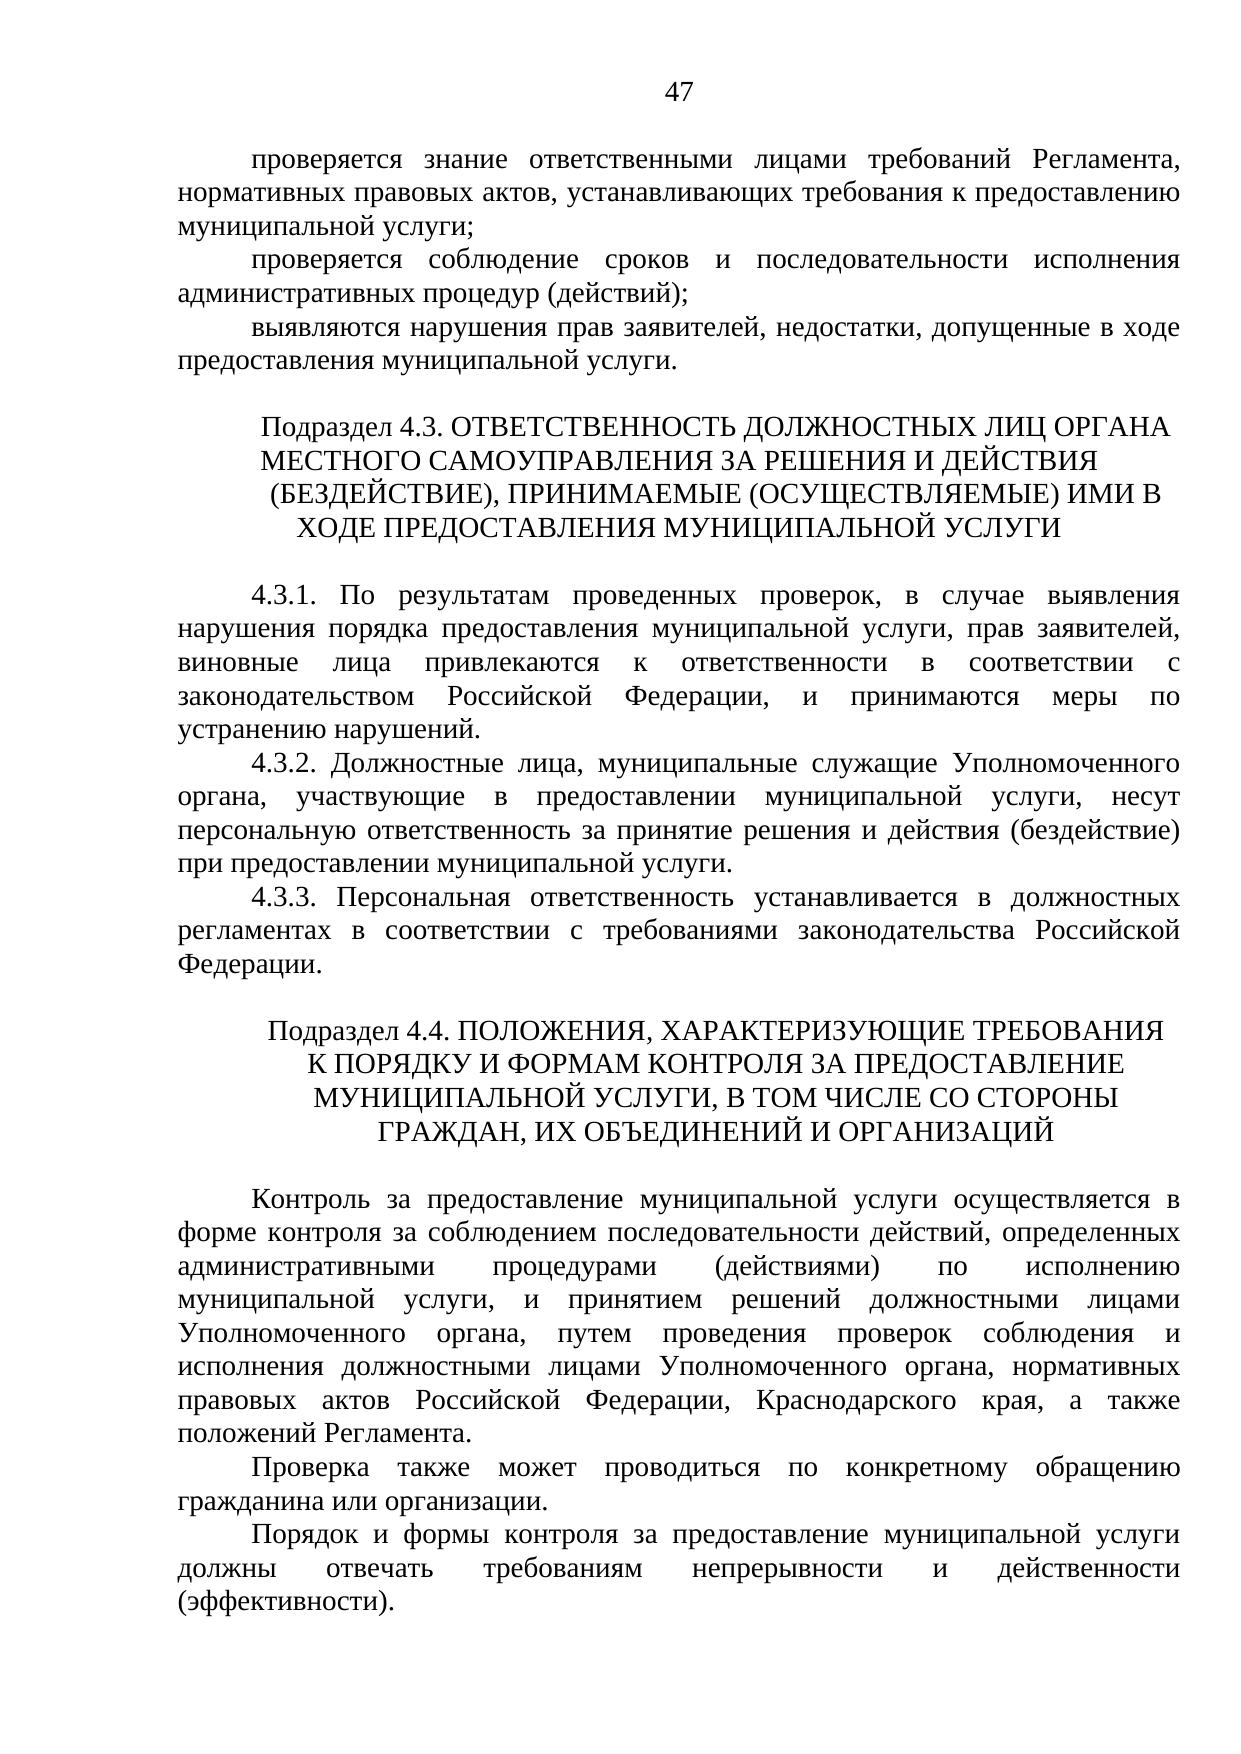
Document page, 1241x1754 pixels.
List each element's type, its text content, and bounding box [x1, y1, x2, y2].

text выявляются нарушения прав заявителей, недостатки, допущенные в ходе предоставления муниципальной услуги. [177, 309, 1181, 376]
text Контроль за предоставление муниципальной услуги осуществляется в форме контроля за соблюдением последовательности действий, определенных административными процедурами (действиями) по исполнению муниципальной услуги, и принятием решений должностными лицами Уполномоченного органа, путем проведения проверок соблюдения и исполнения должностными лицами Уполномоченного органа, нормативных правовых актов Российской Федерации, Краснодарского края, а также положений Регламента. [177, 1181, 1181, 1449]
text МУНИЦИПАЛЬНОЙ УСЛУГИ, В ТОМ ЧИСЛЕ СО СТОРОНЫ [177, 1080, 1181, 1114]
text К ПОРЯДКУ И ФОРМАМ КОНТРОЛЯ ЗА ПРЕДОСТАВЛЕНИЕ [177, 1047, 1181, 1080]
text проверяется соблюдение сроков и последовательности исполнения административных процедур (действий); [177, 242, 1181, 309]
text Проверка также может проводиться по конкретному обращению гражданина или организации. [177, 1449, 1181, 1516]
text проверяется знание ответственными лицами требований Регламента, нормативных правовых актов, устанавливающих требования к предоставлению муниципальной услуги; [177, 141, 1181, 242]
text 4.3.3. Персональная ответственность устанавливается в должностных регламентах в соответствии с требованиями законодательства Российской Федерации. [177, 879, 1181, 979]
text ГРАЖДАН, ИХ ОБЪЕДИНЕНИЙ И ОРГАНИЗАЦИЙ [177, 1114, 1181, 1147]
text (БЕЗДЕЙСТВИЕ), ПРИНИМАЕМЫЕ (ОСУЩЕСТВЛЯЕМЫЕ) ИМИ В ХОДЕ ПРЕДОСТАВЛЕНИЯ МУНИЦИПАЛЬНОЙ УСЛУГИ [177, 476, 1181, 543]
text Подраздел 4.4. ПОЛОЖЕНИЯ, ХАРАКТЕРИЗУЮЩИЕ ТРЕБОВАНИЯ [177, 1013, 1181, 1047]
text 4.3.2. Должностные лица, муниципальные служащие Уполномоченного органа, участвующие в предоставлении муниципальной услуги, несут персональную ответственность за принятие решения и действия (бездействие) при предоставлении муниципальной услуги. [177, 745, 1181, 879]
text 4.3.1. По результатам проведенных проверок, в случае выявления нарушения порядка предоставления муниципальной услуги, прав заявителей, виновные лица привлекаются к ответственности в соответствии с законодательством Российской Федерации, и принимаются меры по устранению нарушений. [177, 577, 1181, 745]
text Подраздел 4.3. ОТВЕТСТВЕННОСТЬ ДОЛЖНОСТНЫХ ЛИЦ ОРГАНА МЕСТНОГО САМОУПРАВЛЕНИЯ ЗА РЕШЕНИЯ И ДЕЙСТВИЯ [177, 409, 1181, 476]
text Порядок и формы контроля за предоставление муниципальной услуги должны отвечать требованиям непрерывности и действенности (эффективности). [177, 1516, 1181, 1617]
